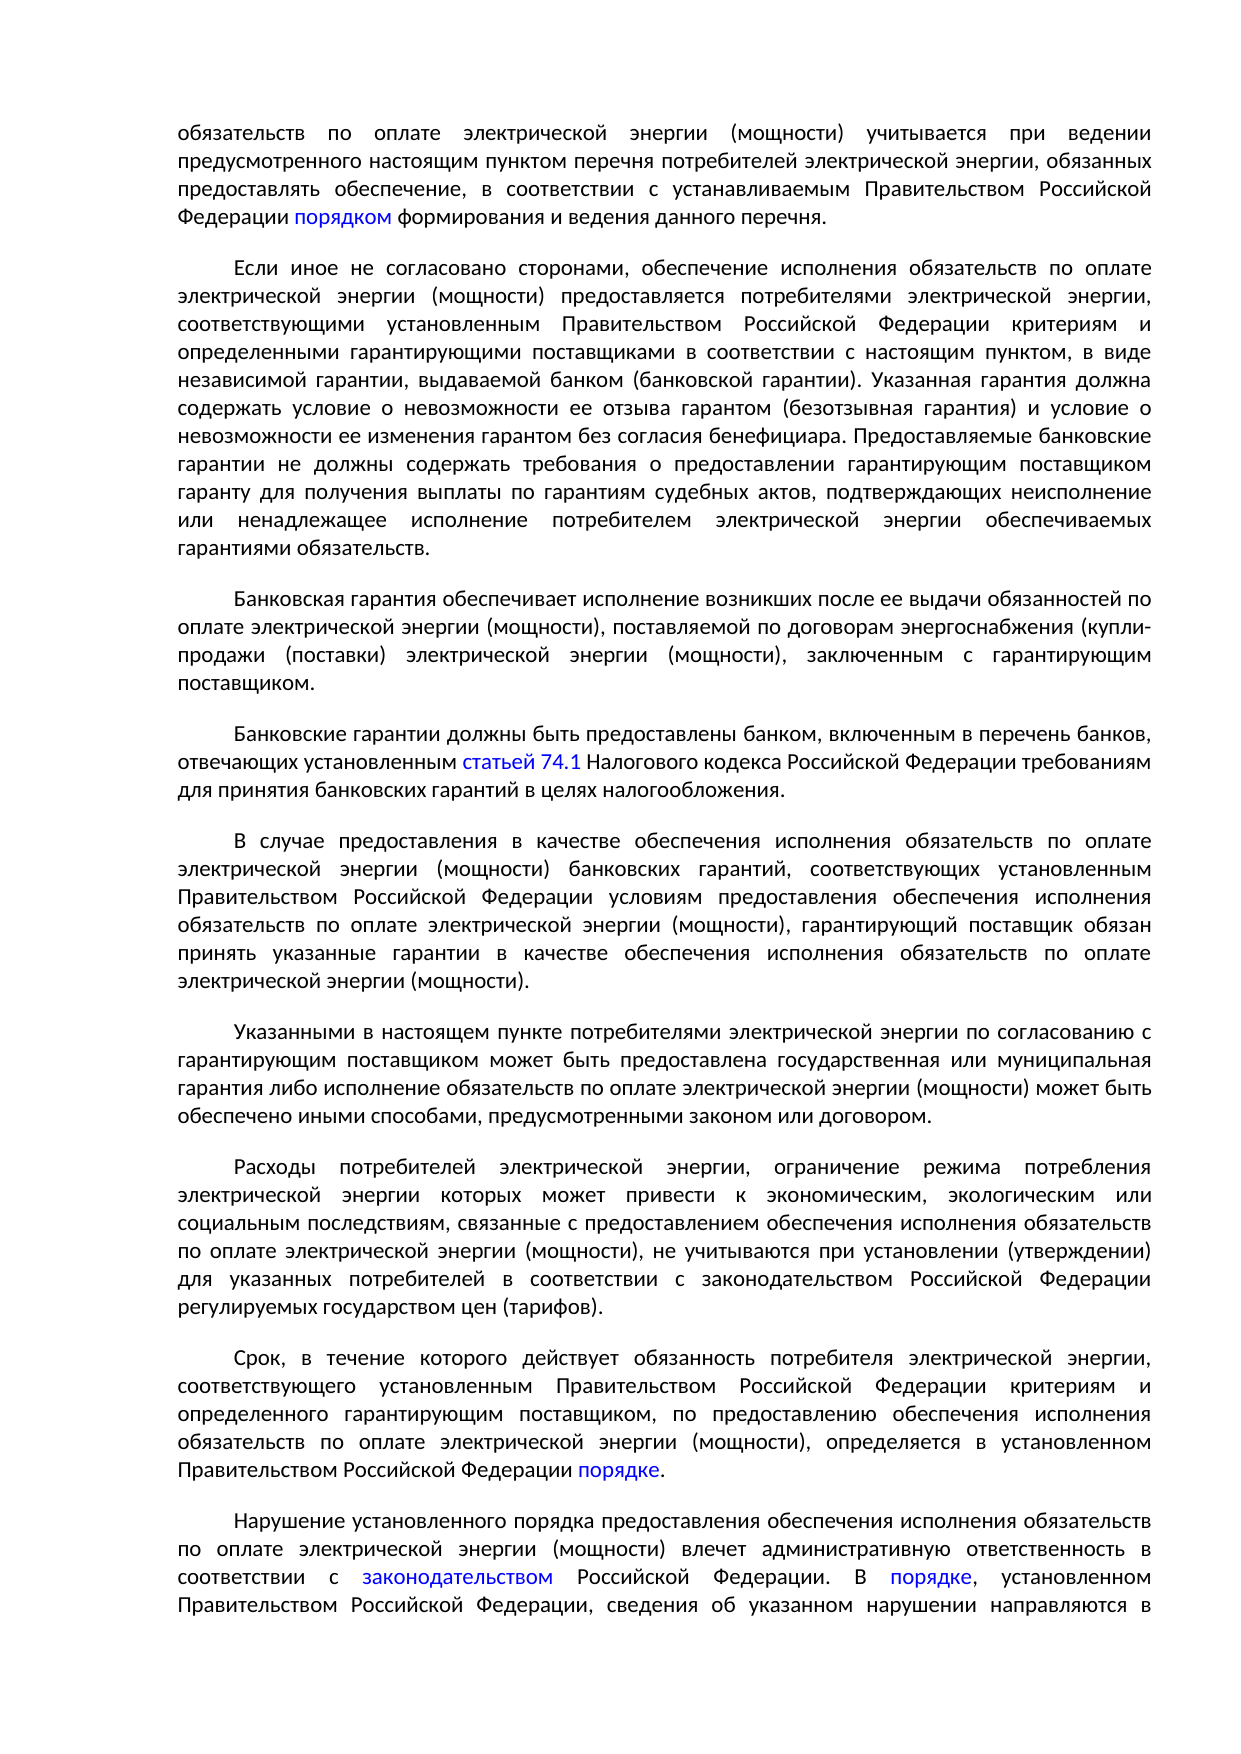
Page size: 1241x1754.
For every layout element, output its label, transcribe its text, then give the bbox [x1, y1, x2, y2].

text Указанными в настоящем пункте потребителями электрической энергии по согласованию с гарантирующим поставщиком может быть предоставлена государственная или муниципальная гарантия либо исполнение обязательств по оплате электрической энергии (мощности) может быть обеспечено иными способами, предусмотренными законом или договором. [177, 1017, 1152, 1129]
text Если иное не согласовано сторонами, обеспечение исполнения обязательств по оплате электрической энергии (мощности) предоставляется потребителями электрической энергии, соответствующими установленным Правительством Российской Федерации критериям и определенными гарантирующими поставщиками в соответствии с настоящим пунктом, в виде независимой гарантии, выдаваемой банком (банковской гарантии). Указанная гарантия должна содержать условие о невозможности ее отзыва гарантом (безотзывная гарантия) и условие о невозможности ее изменения гарантом без согласия бенефициара. Предоставляемые банковские гарантии не должны содержать требования о предоставлении гарантирующим поставщиком гаранту для получения выплаты по гарантиям судебных актов, подтверждающих неисполнение или ненадлежащее исполнение потребителем электрической энергии обеспечиваемых гарантиями обязательств. [177, 253, 1152, 561]
text Банковские гарантии должны быть предоставлены банком, включенным в перечень банков, отвечающих установленным статьей 74.1 Налогового кодекса Российской Федерации требованиям для принятия банковских гарантий в целях налогообложения. [177, 719, 1152, 803]
text Расходы потребителей электрической энергии, ограничение режима потребления электрической энергии которых может привести к экономическим, экологическим или социальным последствиям, связанные с предоставлением обеспечения исполнения обязательств по оплате электрической энергии (мощности), не учитываются при установлении (утверждении) для указанных потребителей в соответствии с законодательством Российской Федерации регулируемых государством цен (тарифов). [177, 1152, 1152, 1320]
text Банковская гарантия обеспечивает исполнение возникших после ее выдачи обязанностей по оплате электрической энергии (мощности), поставляемой по договорам энергоснабжения (купли-продажи (поставки) электрической энергии (мощности), заключенным с гарантирующим поставщиком. [177, 584, 1152, 696]
text В случае предоставления в качестве обеспечения исполнения обязательств по оплате электрической энергии (мощности) банковских гарантий, соответствующих установленным Правительством Российской Федерации условиям предоставления обеспечения исполнения обязательств по оплате электрической энергии (мощности), гарантирующий поставщик обязан принять указанные гарантии в качестве обеспечения исполнения обязательств по оплате электрической энергии (мощности). [177, 826, 1152, 994]
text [177, 118, 1152, 230]
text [177, 1506, 1152, 1618]
text Срок, в течение которого действует обязанность потребителя электрической энергии, соответствующего установленным Правительством Российской Федерации критериям и определенного гарантирующим поставщиком, по предоставлению обеспечения исполнения обязательств по оплате электрической энергии (мощности), определяется в установленном Правительством Российской Федерации порядке. [177, 1343, 1152, 1483]
